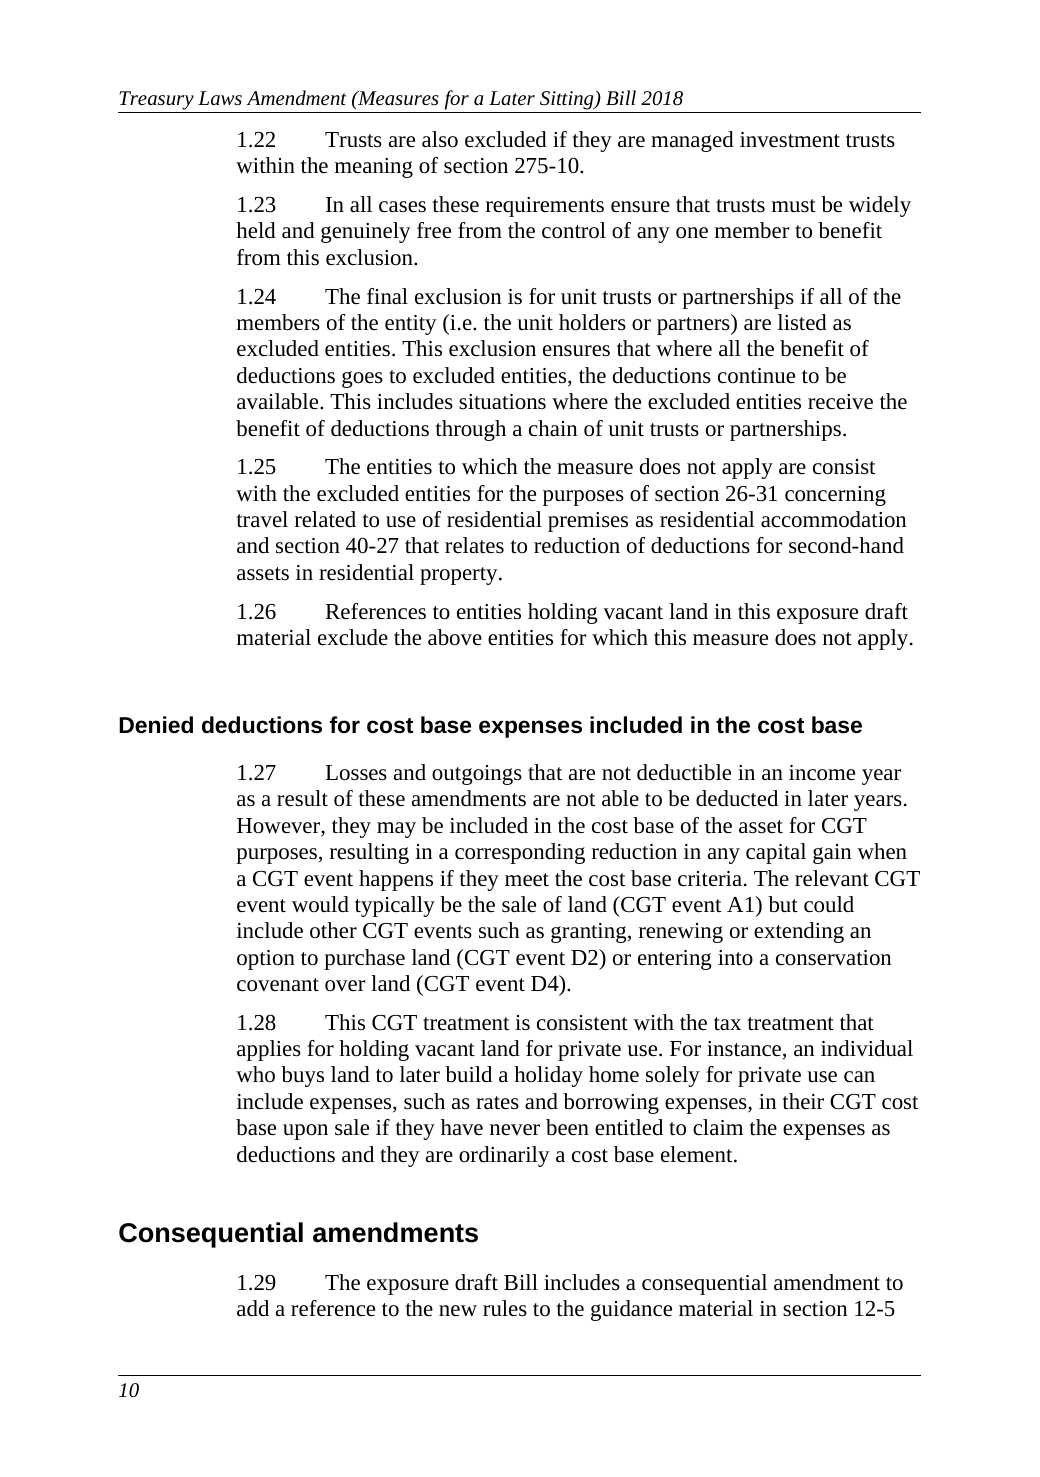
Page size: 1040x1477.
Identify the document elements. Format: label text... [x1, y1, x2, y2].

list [236, 1269, 921, 1322]
list Losses and outgoings that are not deductible in an income year as a result of these amendments are not able to be deducted in later years. However, they may be included in the cost base of the asset for CGT purposes, resulting in a corresponding reduction in any capital gain when a CGT event happens if they meet the cost base criteria. The relevant CGT event would typically be the sale of land (CGT event A1) but could include other CGT events such as granting, renewing or extending an option to purchase land (CGT event D2) or entering into a conservation covenant over land (CGT event D4). [236, 759, 921, 996]
list Trusts are also excluded if they are managed investment trusts within the meaning of section 275-10. [236, 126, 921, 179]
list In all cases these requirements ensure that trusts must be widely held and genuinely free from the control of any one member to benefit from this exclusion. [236, 191, 921, 270]
subtitle Denied deductions for cost base expenses included in the cost base [118, 712, 921, 738]
subtitle Consequential amendments [118, 1217, 921, 1248]
list This CGT treatment is consistent with the tax treatment that applies for holding vacant land for private use. For instance, an individual who buys land to later build a holiday home solely for private use can include expenses, such as rates and borrowing expenses, in their CGT cost base upon sale if they have never been entitled to claim the expenses as deductions and they are ordinarily a cost base element. [236, 1009, 921, 1167]
list The entities to which the measure does not apply are consist with the excluded entities for the purposes of section 26-31 concerning travel related to use of residential premises as residential accommodation and section 40-27 that relates to reduction of deductions for second-hand assets in residential property. [236, 453, 921, 585]
list The final exclusion is for unit trusts or partnerships if all of the members of the entity (i.e. the unit holders or partners) are listed as excluded entities. This exclusion ensures that where all the benefit of deductions goes to excluded entities, the deductions continue to be available. This includes situations where the excluded entities receive the benefit of deductions through a chain of unit trusts or partnerships. [236, 283, 921, 441]
list References to entities holding vacant land in this exposure draft material exclude the above entities for which this measure does not apply. [236, 598, 921, 650]
